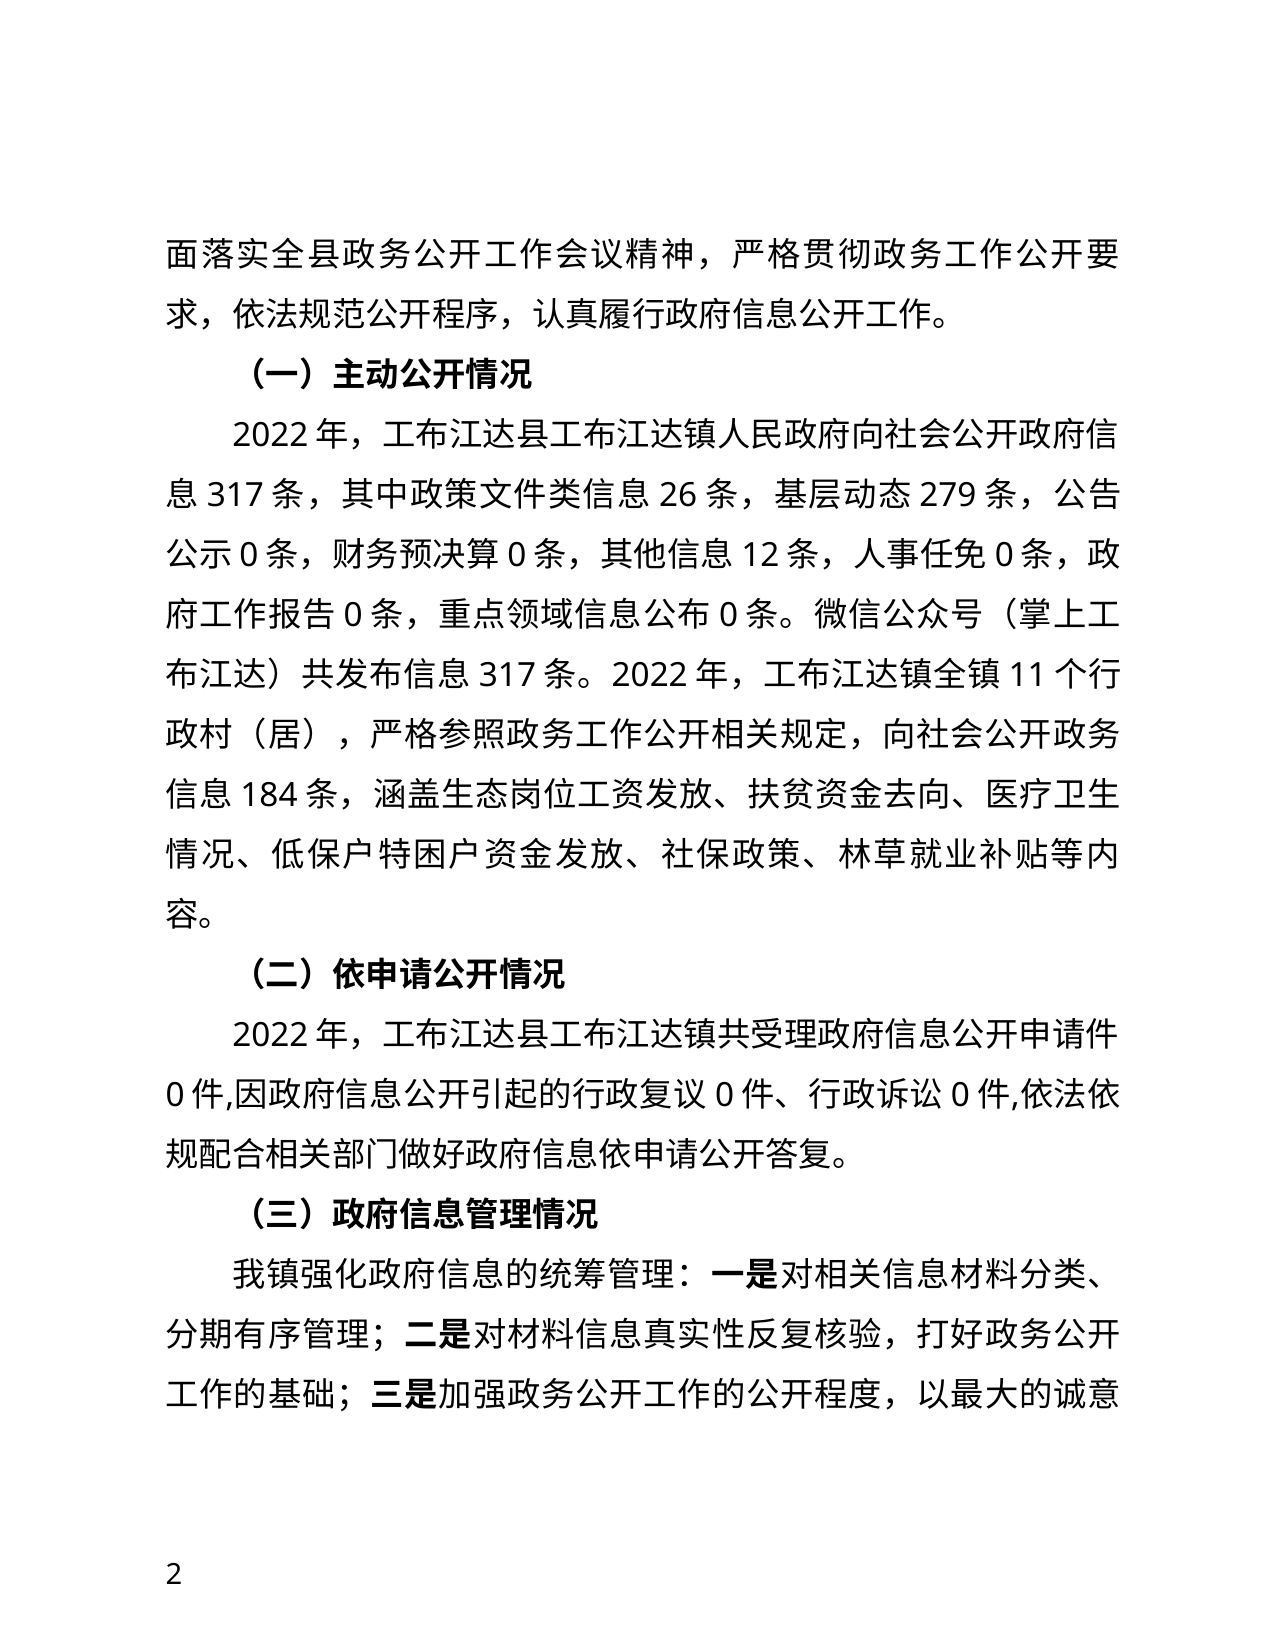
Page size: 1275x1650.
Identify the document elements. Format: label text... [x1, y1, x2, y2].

list （二）依申请公开情况 [165, 938, 1121, 998]
list 2022年，工布江达县工布江达镇人民政府向社会公开政府信息317条，其中政策文件类信息26条，基层动态279条，公告公示0条，财务预决算0条，其他信息12条，人事任免0条，政府工作报告0条，重点领域信息公布0条。微信公众号（掌上工布江达）共发布信息317条。2022年，工布江达镇全镇11个行政村（居），严格参照政务工作公开相关规定，向社会公开政务信息184条，涵盖生态岗位工资发放、扶贫资金去向、医疗卫生情况、低保户特困户资金发放、社保政策、林草就业补贴等内容。 [165, 398, 1121, 938]
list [165, 218, 1121, 338]
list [165, 1238, 1121, 1418]
list 2022年，工布江达县工布江达镇共受理政府信息公开申请件0件,因政府信息公开引起的行政复议0件、行政诉讼0件,依法依规配合相关部门做好政府信息依申请公开答复。 [165, 998, 1121, 1178]
list （三）政府信息管理情况 [165, 1178, 1121, 1238]
list （一）主动公开情况 [165, 338, 1121, 398]
